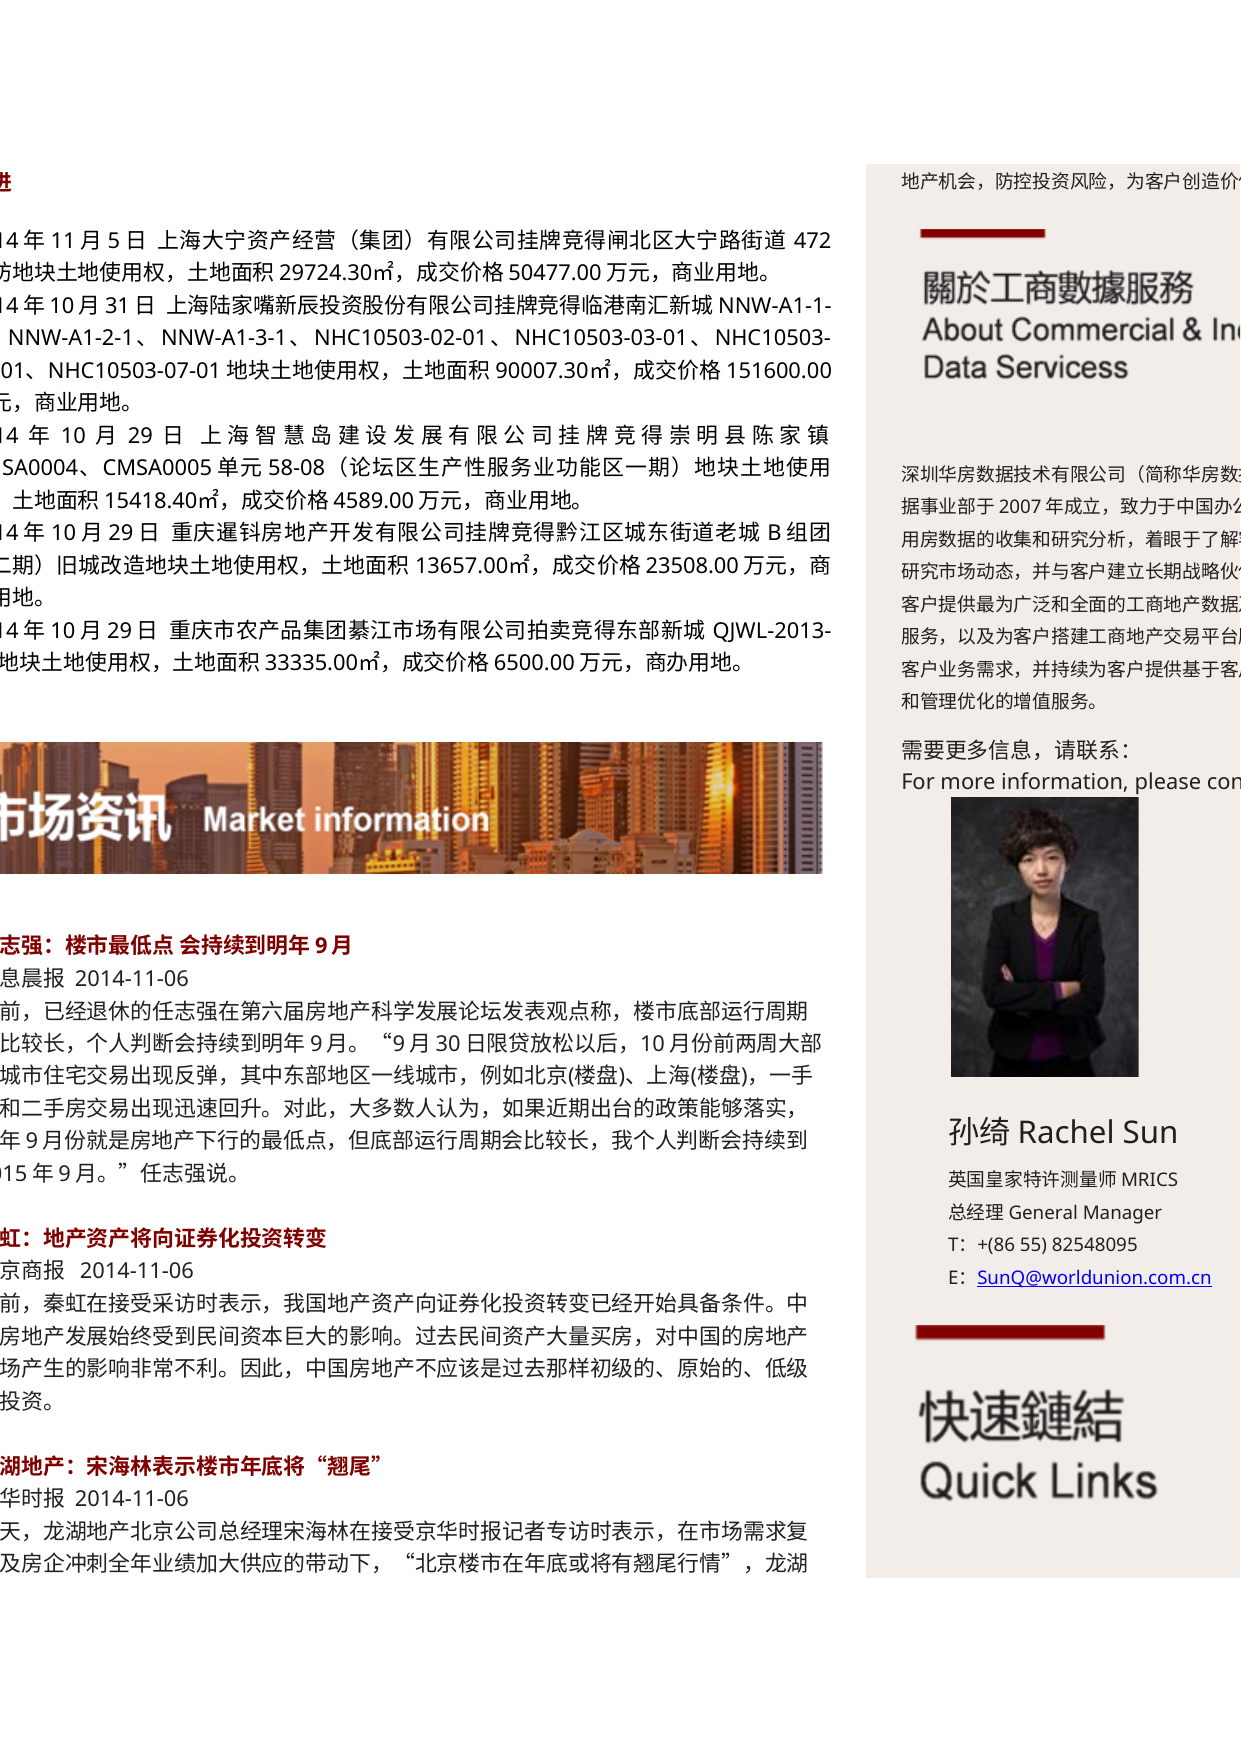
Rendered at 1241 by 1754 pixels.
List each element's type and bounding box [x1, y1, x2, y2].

picture [0, 742, 823, 874]
picture [886, 1325, 1241, 1514]
table_header [0, 162, 1240, 1578]
picture [951, 797, 1139, 1077]
picture [901, 229, 1241, 389]
